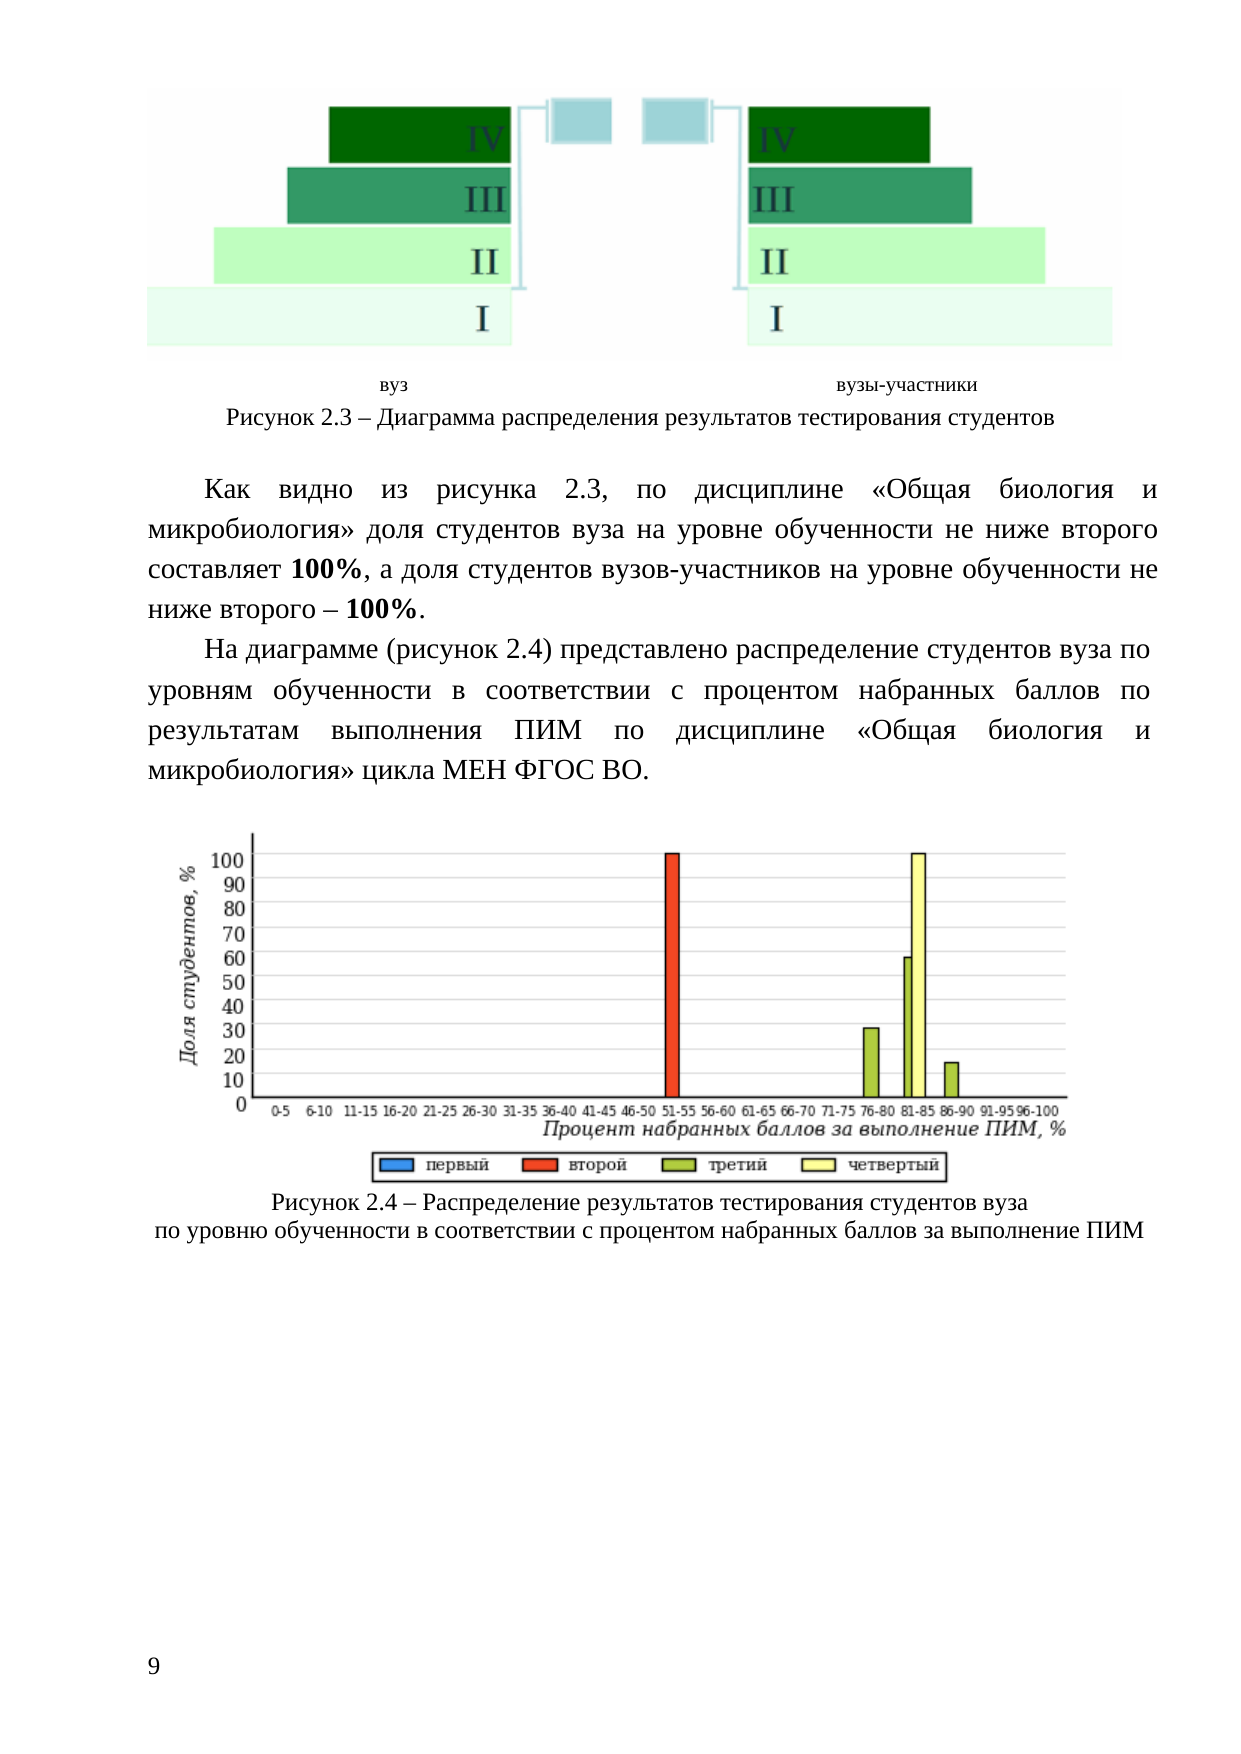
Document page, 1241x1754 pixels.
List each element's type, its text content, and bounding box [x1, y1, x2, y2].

table_header вуз [136, 372, 651, 402]
text Рисунок 2.3 – Диаграмма распределения результатов тестирования студентов [129, 402, 1152, 431]
text Как видно из рисунка 2.3, по дисциплине «Общая биология и микробиология» доля студентов вуза на уровне обученности не ниже второго составляет 100%, а доля студентов вузов-участников на уровне обученности не ниже второго – 100%. [148, 471, 1159, 625]
picture [147, 88, 1122, 361]
table_header вузы-участники [651, 372, 1163, 402]
text На диаграмме (рисунок 2.4) представлено распределение студентов вуза по уровням обученности в соответствии с процентом набранных баллов по результатам выполнения ПИМ по дисциплине «Общая биология и микробиология» цикла МЕН ФГОС ВО. [148, 632, 1152, 786]
picture [177, 811, 1123, 1187]
